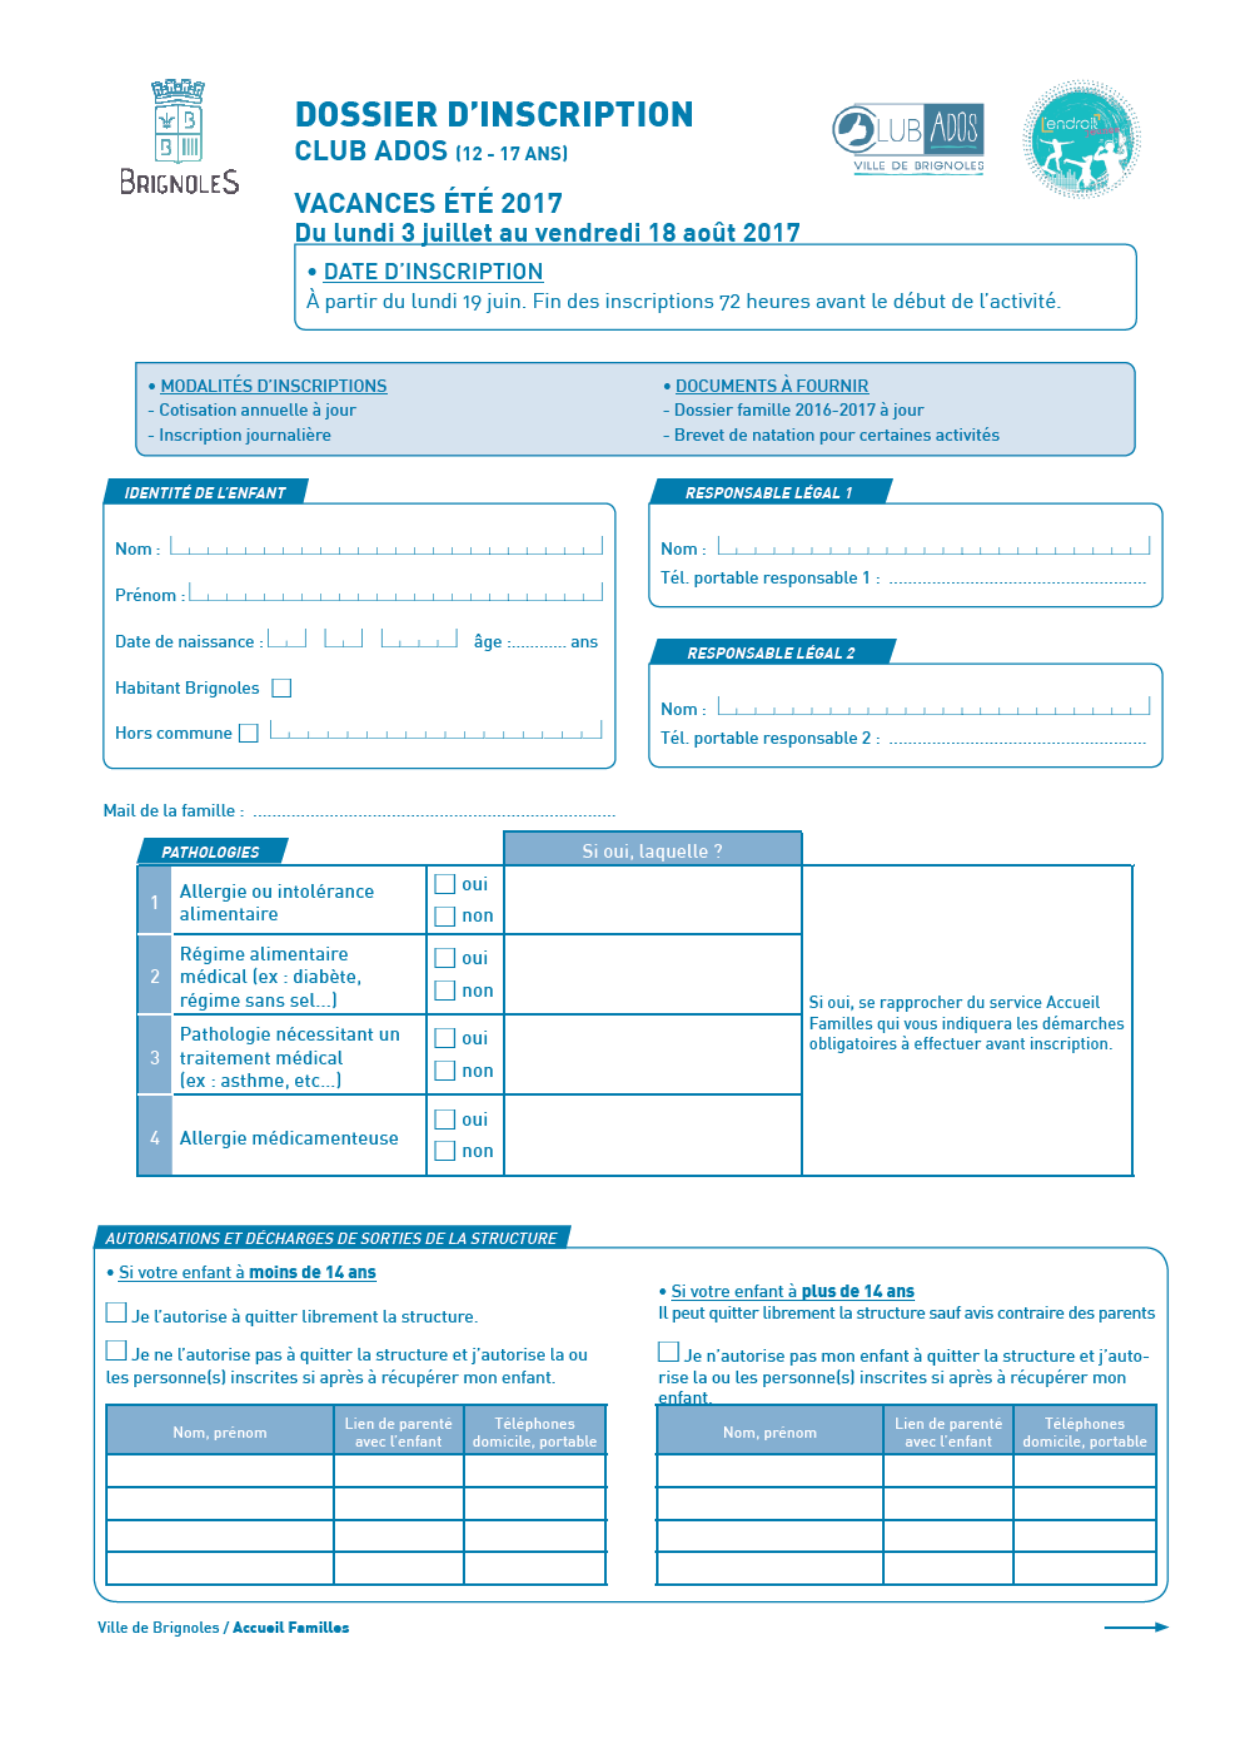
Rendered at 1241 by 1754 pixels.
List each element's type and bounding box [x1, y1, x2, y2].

picture [75, 75, 1190, 1191]
picture [75, 1215, 1188, 1657]
